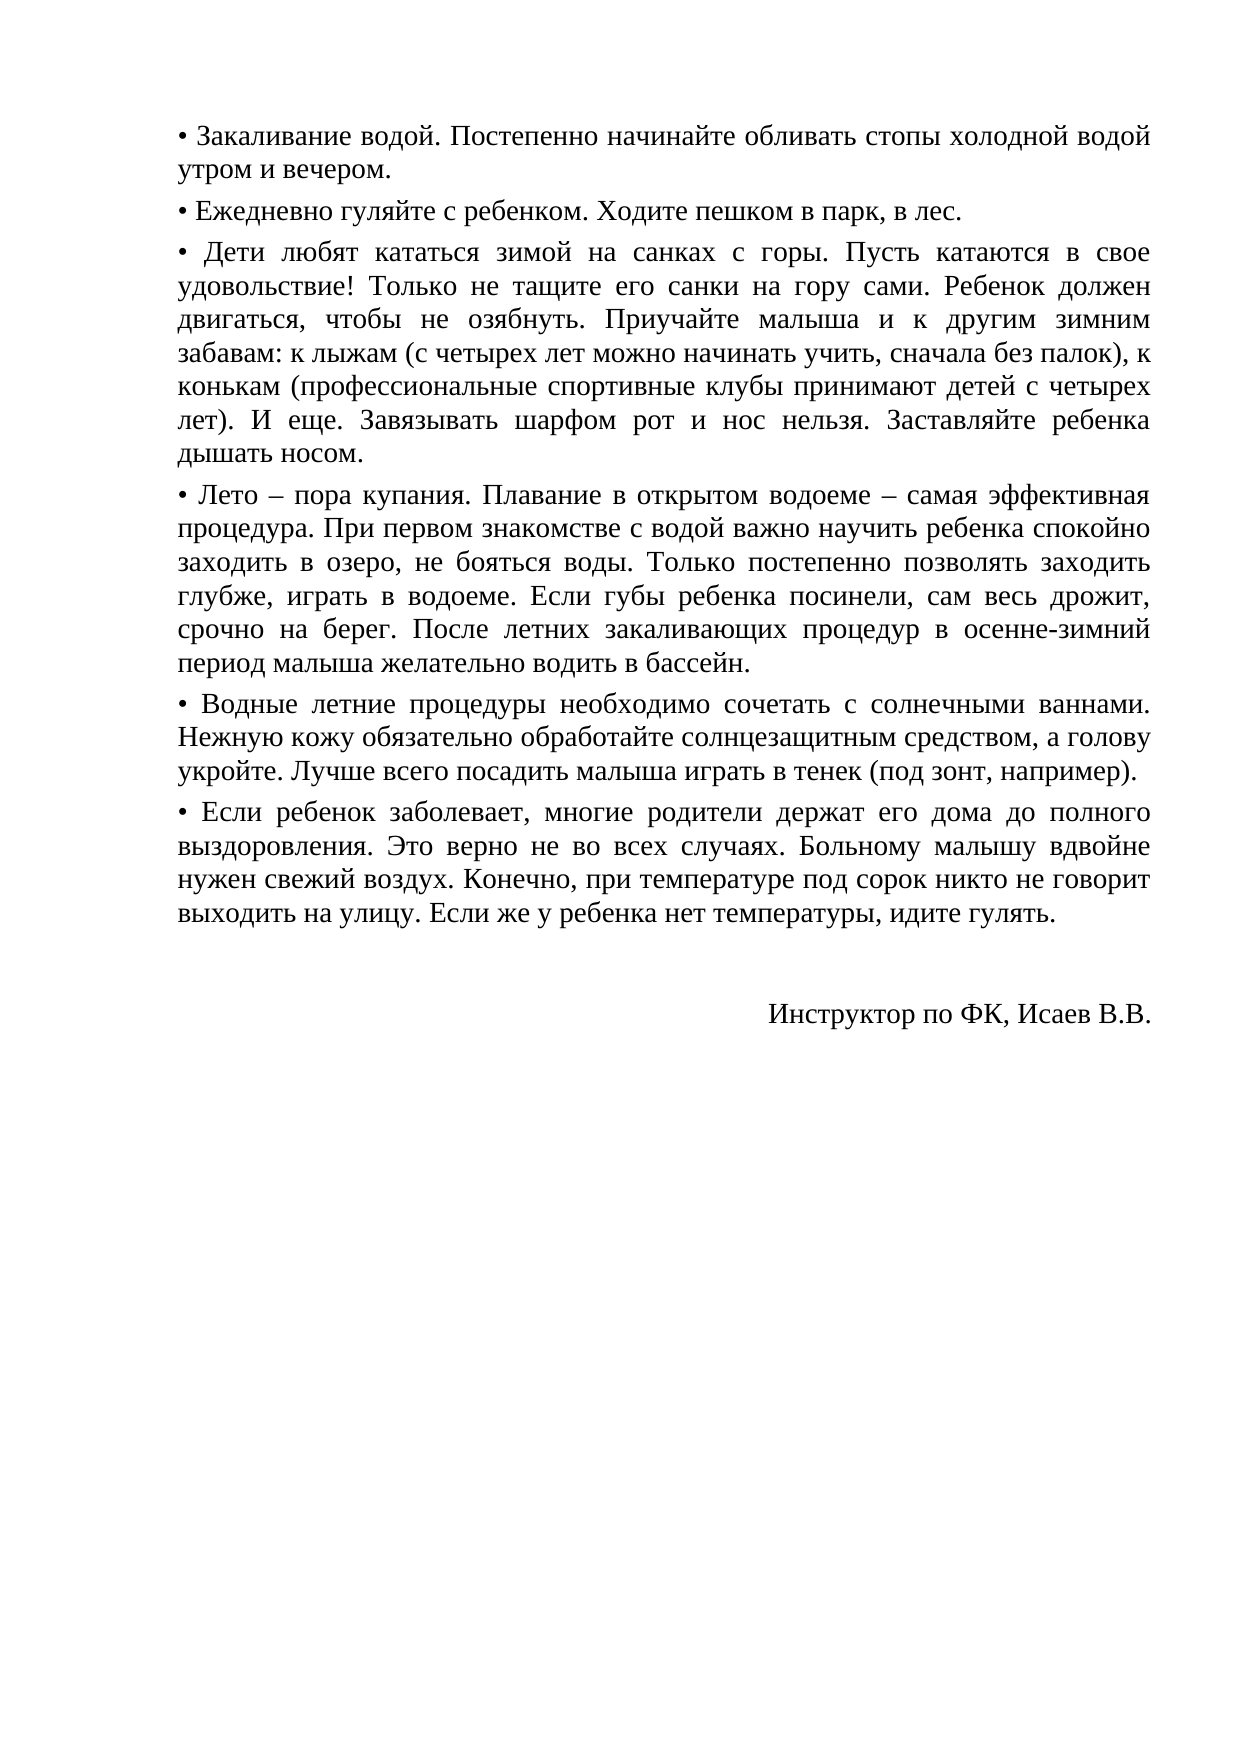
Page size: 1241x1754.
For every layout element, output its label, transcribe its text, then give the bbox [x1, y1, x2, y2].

text Инструктор по ФК, Исаев В.В. [177, 996, 1152, 1029]
text • Водные летние процедуры необходимо сочетать с солнечными ваннами. Нежную кожу обязательно обработайте солнцезащитным средством, а голову укройте. Лучше всего посадить малыша играть в тенек (под зонт, например). [177, 686, 1152, 787]
text • Закаливание водой. Постепенно начинайте обливать стопы холодной водой утром и вечером. [177, 118, 1152, 185]
text • Дети любят кататься зимой на санках с горы. Пусть катаются в свое удовольствие! Только не тащите его санки на гору сами. Ребенок должен двигаться, чтобы не озябнуть. Приучайте малыша и к другим зимним забавам: к лыжам (с четырех лет можно начинать учить, сначала без палок), к конькам (профессиональные спортивные клубы принимают детей с четырех лет). И еще. Завязывать шарфом рот и нос нельзя. Заставляйте ребенка дышать носом. [177, 234, 1152, 469]
text • Лето – пора купания. Плавание в открытом водоеме – самая эффективная процедура. При первом знакомстве с водой важно научить ребенка спокойно заходить в озеро, не бояться воды. Только постепенно позволять заходить глубже, играть в водоеме. Если губы ребенка посинели, сам весь дрожит, срочно на берег. После летних закаливающих процедур в осенне-зимний период малыша желательно водить в бассейн. [177, 477, 1152, 678]
text • Если ребенок заболевает, многие родители держат его дома до полного выздоровления. Это верно не во всех случаях. Больному малышу вдвойне нужен свежий воздух. Конечно, при температуре под сорок никто не говорит выходить на улицу. Если же у ребенка нет температуры, идите гулять. [177, 794, 1152, 929]
text • Ежедневно гуляйте с ребенком. Ходите пешком в парк, в лес. [177, 193, 1152, 227]
